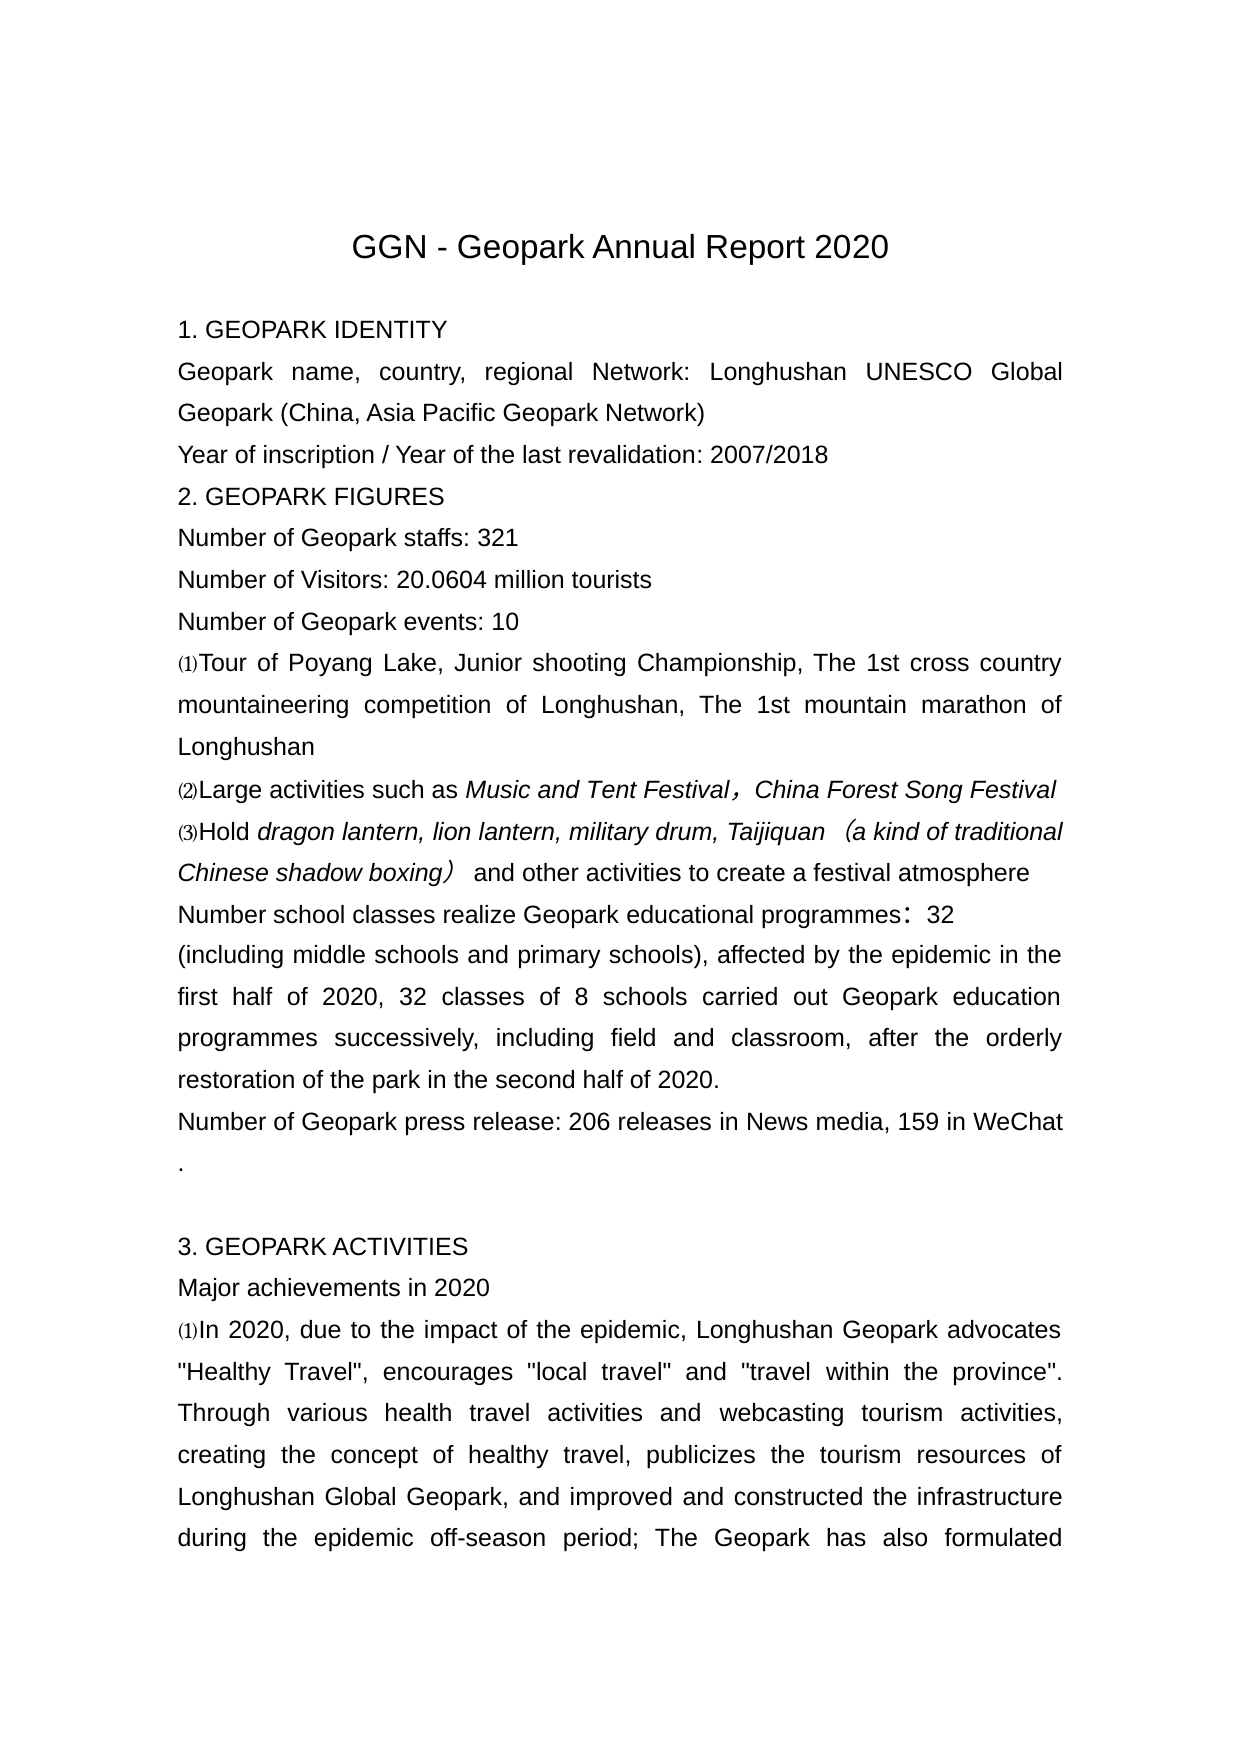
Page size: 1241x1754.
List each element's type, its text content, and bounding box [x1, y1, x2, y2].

text ⑴Tour of Poyang Lake, Junior shooting Championship, The 1st cross country mountaineering competition of Longhushan, The 1st mountain marathon of Longhushan [177, 642, 1063, 767]
text ⑵Large activities such as Music and Tent Festival，China Forest Song Festival [177, 767, 1063, 808]
text Number of Geopark press release: 206 releases in News media, 159 in WeChat . [177, 1100, 1063, 1183]
text Number of Visitors: 20.0604 million tourists [177, 558, 1063, 600]
text ⑶Hold dragon lantern, lion lantern, military drum, Taijiquan（a kind of traditional Chinese shadow boxing） and other activities to create a festival atmosphere [177, 808, 1063, 892]
text Number of Geopark events: 10 [177, 600, 1063, 642]
text Number school classes realize Geopark educational programmes：32 [177, 892, 1063, 933]
text 2. GEOPARK FIGURES [177, 475, 1063, 517]
text Number of Geopark staffs: 321 [177, 517, 1063, 558]
text 1. GEOPARK IDENTITY [177, 308, 1063, 350]
text Geopark name, country, regional Network: Longhushan UNESCO Global Geopark (China, Asia Pacific Geopark Network) [177, 350, 1063, 433]
text (including middle schools and primary schools), affected by the epidemic in the first half of 2020, 32 classes of 8 schools carried out Geopark education programmes successively, including field and classroom, after the orderly restoration of the park in the second half of 2020. [177, 933, 1063, 1100]
text GGN - Geopark Annual Report 2020 [177, 225, 1063, 267]
text Year of inscription / Year of the last revalidation: 2007/2018 [177, 433, 1063, 475]
text Major achievements in 2020 [177, 1267, 1063, 1308]
text 3. GEOPARK ACTIVITIES [177, 1225, 1063, 1267]
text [177, 1308, 1063, 1558]
